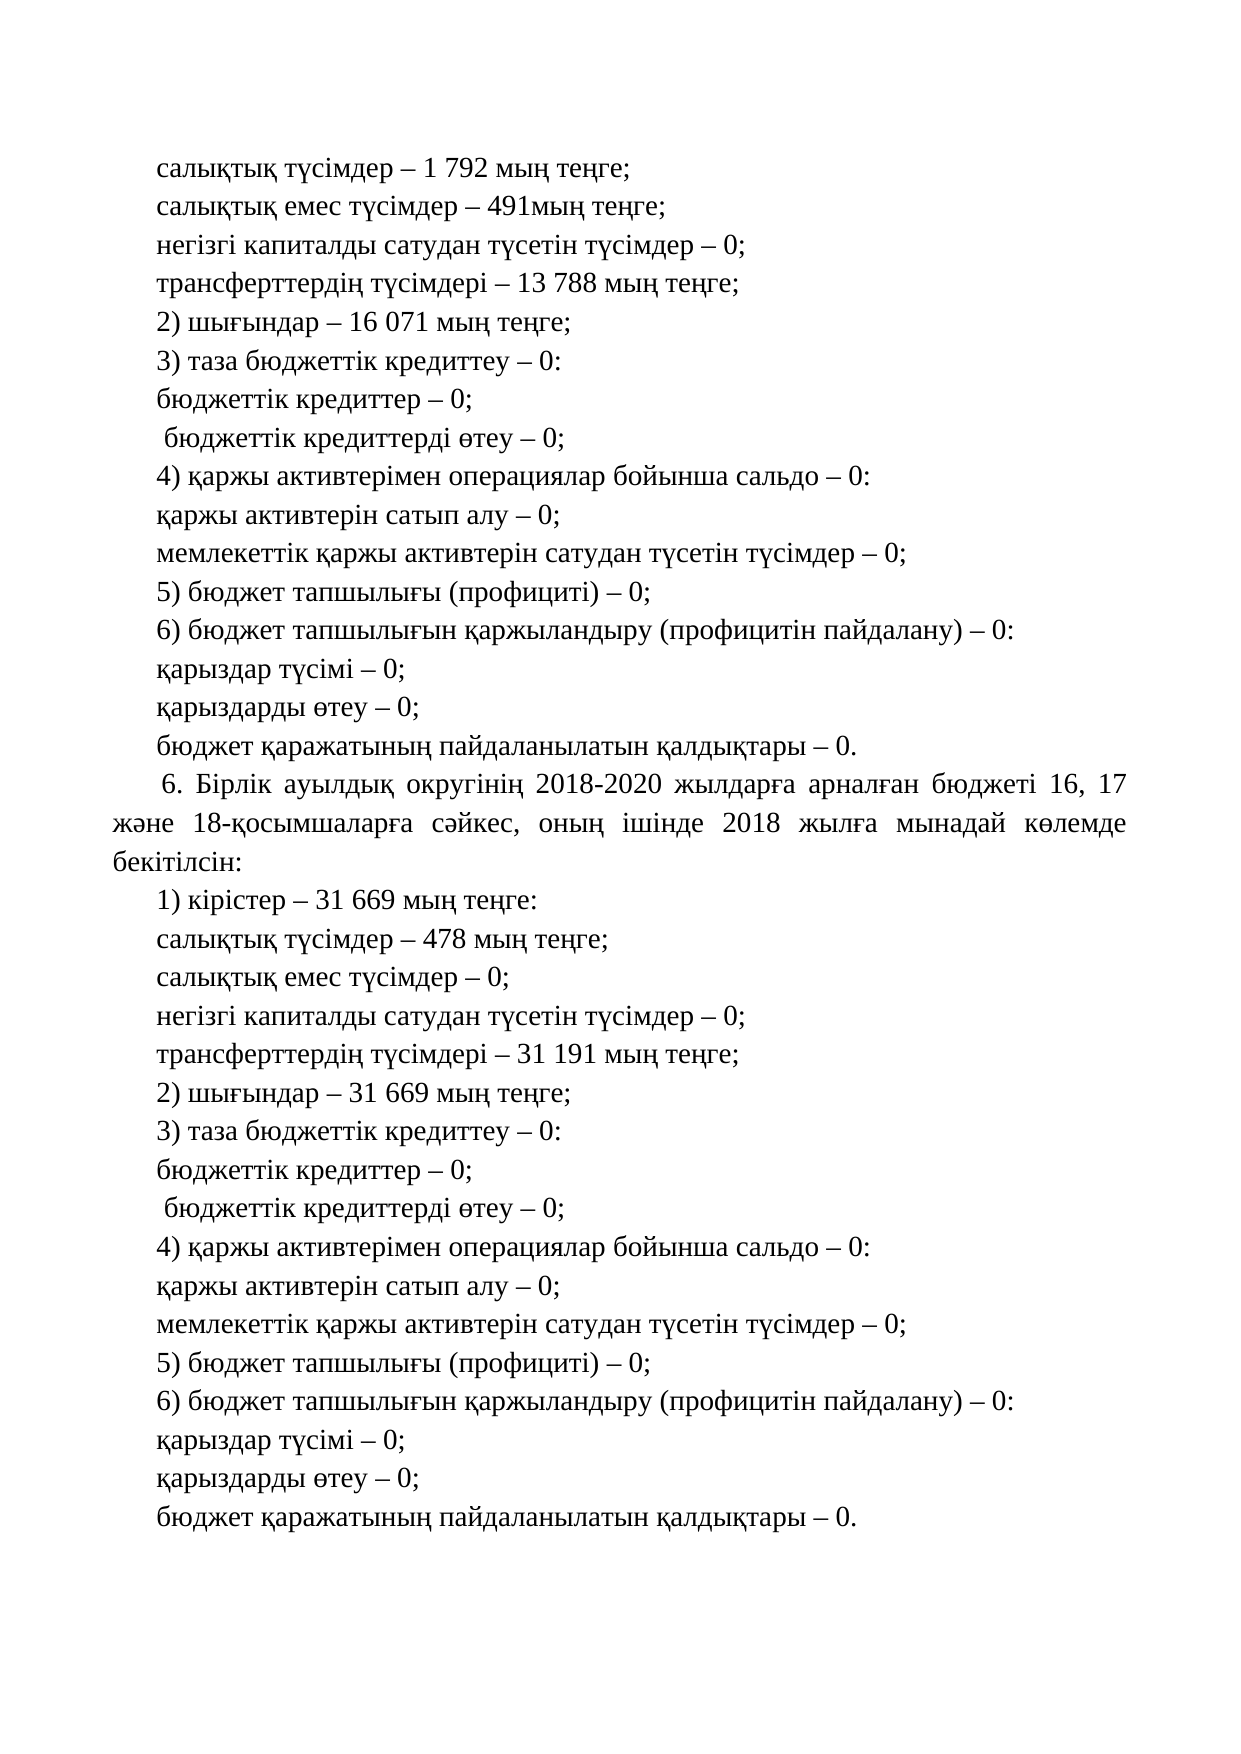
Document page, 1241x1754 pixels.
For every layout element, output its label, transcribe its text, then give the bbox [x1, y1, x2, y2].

text бюджет қаражатының пайдаланылатын қалдықтары – 0. [112, 1499, 1128, 1532]
text 3) таза бюджеттiк кредиттеу – 0: [112, 343, 1128, 376]
text салықтық түсiмдер – 1 792 мың теңге; [112, 150, 1128, 183]
text мемлекеттік қаржы активтерін сатудан түсетін түсімдер – 0; [112, 535, 1128, 569]
text қаржы активтерін сатып алу – 0; [112, 1268, 1128, 1301]
text 1) кiрiстер – 31 669 мың теңге: [112, 882, 1128, 916]
text бюджеттік кредиттерді өтеу – 0; [112, 420, 1128, 453]
text бюджеттік кредиттерді өтеу – 0; [112, 1191, 1128, 1224]
text трансферттердiң түсiмдерi – 13 788 мың теңге; [112, 266, 1128, 299]
text 3) таза бюджеттiк кредиттеу – 0: [112, 1113, 1128, 1147]
text қаржы активтерін сатып алу – 0; [112, 497, 1128, 530]
text салықтық емес түсiмдер – 491мың теңге; [112, 188, 1128, 222]
text салықтық емес түсiмдер – 0; [112, 959, 1128, 993]
text 6. Бірлік ауылдық округінің 2018-2020 жылдарға арналған бюджеті 16, 17 және 18-қосымшаларға сәйкес, оның ішінде 2018 жылға мынадай көлемде бекiтiлсiн: [112, 767, 1128, 877]
text салықтық түсiмдер – 478 мың теңге; [112, 921, 1128, 954]
text 2) шығындар – 31 669 мың теңге; [112, 1075, 1128, 1108]
text 4) қаржы активтерімен операциялар бойынша сальдо – 0: [112, 1229, 1128, 1263]
text қарыздарды өтеу – 0; [112, 1460, 1128, 1494]
text мемлекеттік қаржы активтерін сатудан түсетін түсімдер – 0; [112, 1306, 1128, 1340]
text бюджеттік кредиттер – 0; [112, 381, 1128, 415]
text 4) қаржы активтерімен операциялар бойынша сальдо – 0: [112, 458, 1128, 492]
text 6) бюджет тапшылығын қаржыландыру (профицитін пайдалану) – 0: [112, 1383, 1128, 1417]
text қарыздар түсімі – 0; [112, 651, 1128, 684]
text негiзгi капиталды сатудан түсетiн түсiмдер – 0; [112, 227, 1128, 261]
text 5) бюджет тапшылығы (профициті) – 0; [112, 1345, 1128, 1378]
text қарыздар түсімі – 0; [112, 1422, 1128, 1455]
text қарыздарды өтеу – 0; [112, 689, 1128, 723]
text 6) бюджет тапшылығын қаржыландыру (профицитін пайдалану) – 0: [112, 612, 1128, 646]
text трансферттердiң түсiмдерi – 31 191 мың теңге; [112, 1036, 1128, 1070]
text негiзгi капиталды сатудан түсетiн түсiмдер – 0; [112, 998, 1128, 1031]
text бюджет қаражатының пайдаланылатын қалдықтары – 0. [112, 728, 1128, 762]
text 2) шығындар – 16 071 мың теңге; [112, 304, 1128, 338]
text 5) бюджет тапшылығы (профициті) – 0; [112, 574, 1128, 607]
text бюджеттік кредиттер – 0; [112, 1152, 1128, 1186]
